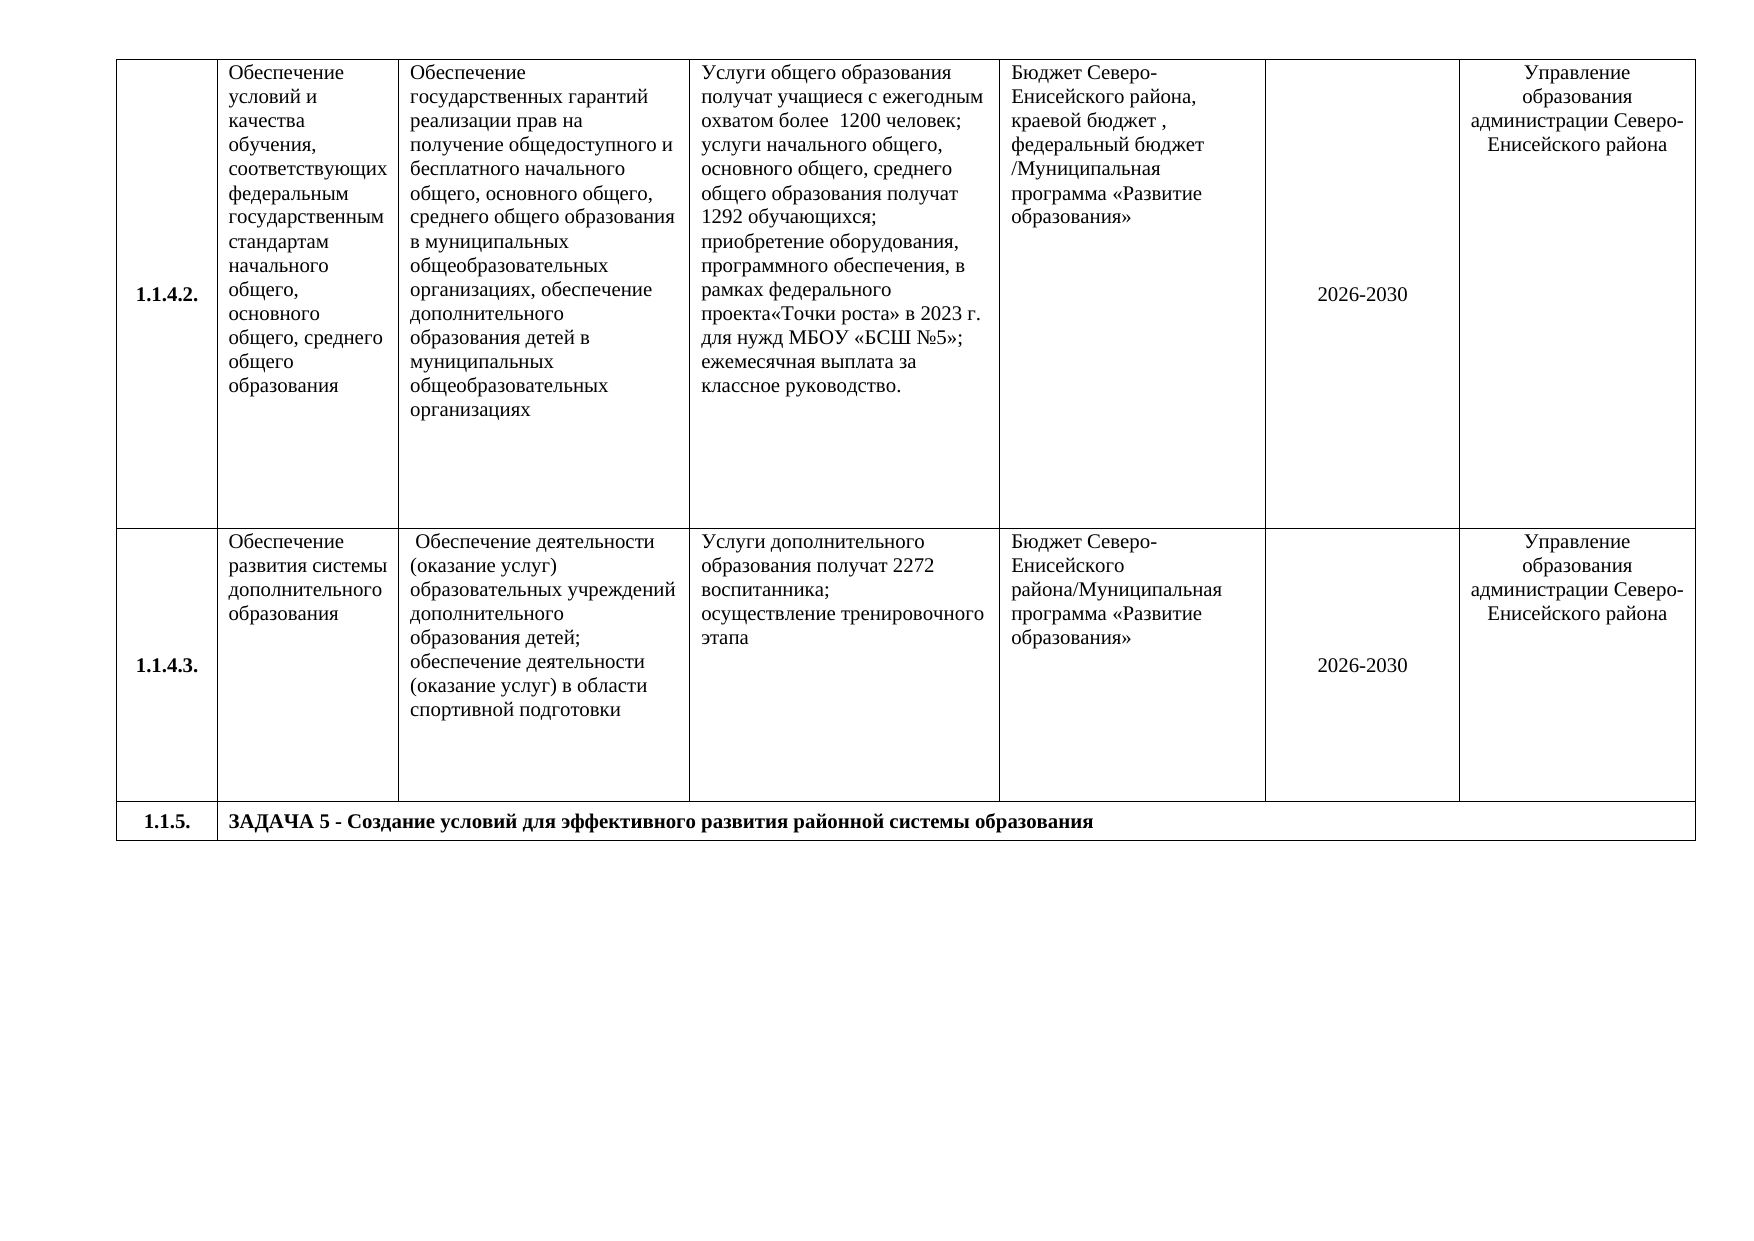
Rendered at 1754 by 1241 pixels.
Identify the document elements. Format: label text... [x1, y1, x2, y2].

table_cell Обеспечение развития системы дополнительного образования [218, 529, 398, 801]
table_cell Обеспечение условий и качества обучения, соответствующих федеральным государственным стандартам начального общего, основного общего, среднего общего образования [218, 60, 398, 528]
table_cell Обеспечение деятельности (оказание услуг) образовательных учреждений дополнительного образования детей; обеспечение деятельности (оказание услуг) в области спортивной подготовки [399, 529, 689, 801]
table_cell 1.1.4.2. [117, 60, 217, 528]
table_cell 1.1.5. [117, 802, 217, 840]
table_cell ЗАДАЧА 5 - Создание условий для эффективного развития районной системы образования [218, 802, 1695, 840]
table_cell 2026-2030 [1266, 529, 1459, 801]
table_cell 1.1.4.3. [117, 529, 217, 801]
table_cell Бюджет Северо-Енисейского района/Муниципальная программа «Развитие образования» [1000, 529, 1265, 801]
table_cell Услуги общего образования получат учащиеся с ежегодным охватом более 1200 человек; услуги начального общего, основного общего, среднего общего образования получат 1292 обучающихся; приобретение оборудования, программного обеспечения, в рамках федерального проекта«Точки роста» в 2023 г. для нужд МБОУ «БСШ №5»; ежемесячная выплата за классное руководство. [690, 60, 999, 528]
table_cell Услуги дополнительного образования получат 2272 воспитанника; осуществление тренировочного этапа [690, 529, 999, 801]
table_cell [1460, 60, 1695, 528]
table_cell Обеспечение государственных гарантий реализации прав на получение общедоступного и бесплатного начального общего, основного общего, среднего общего образования в муниципальных общеобразовательных организациях, обеспечение дополнительного образования детей в муниципальных общеобразовательных организациях [399, 60, 689, 528]
table_cell Бюджет Северо-Енисейского района, краевой бюджет , федеральный бюджет /Муниципальная программа «Развитие образования» [1000, 60, 1265, 528]
table_cell 2026-2030 [1266, 60, 1459, 528]
table_cell Управление образования администрации Северо-Енисейского района [1460, 529, 1695, 801]
